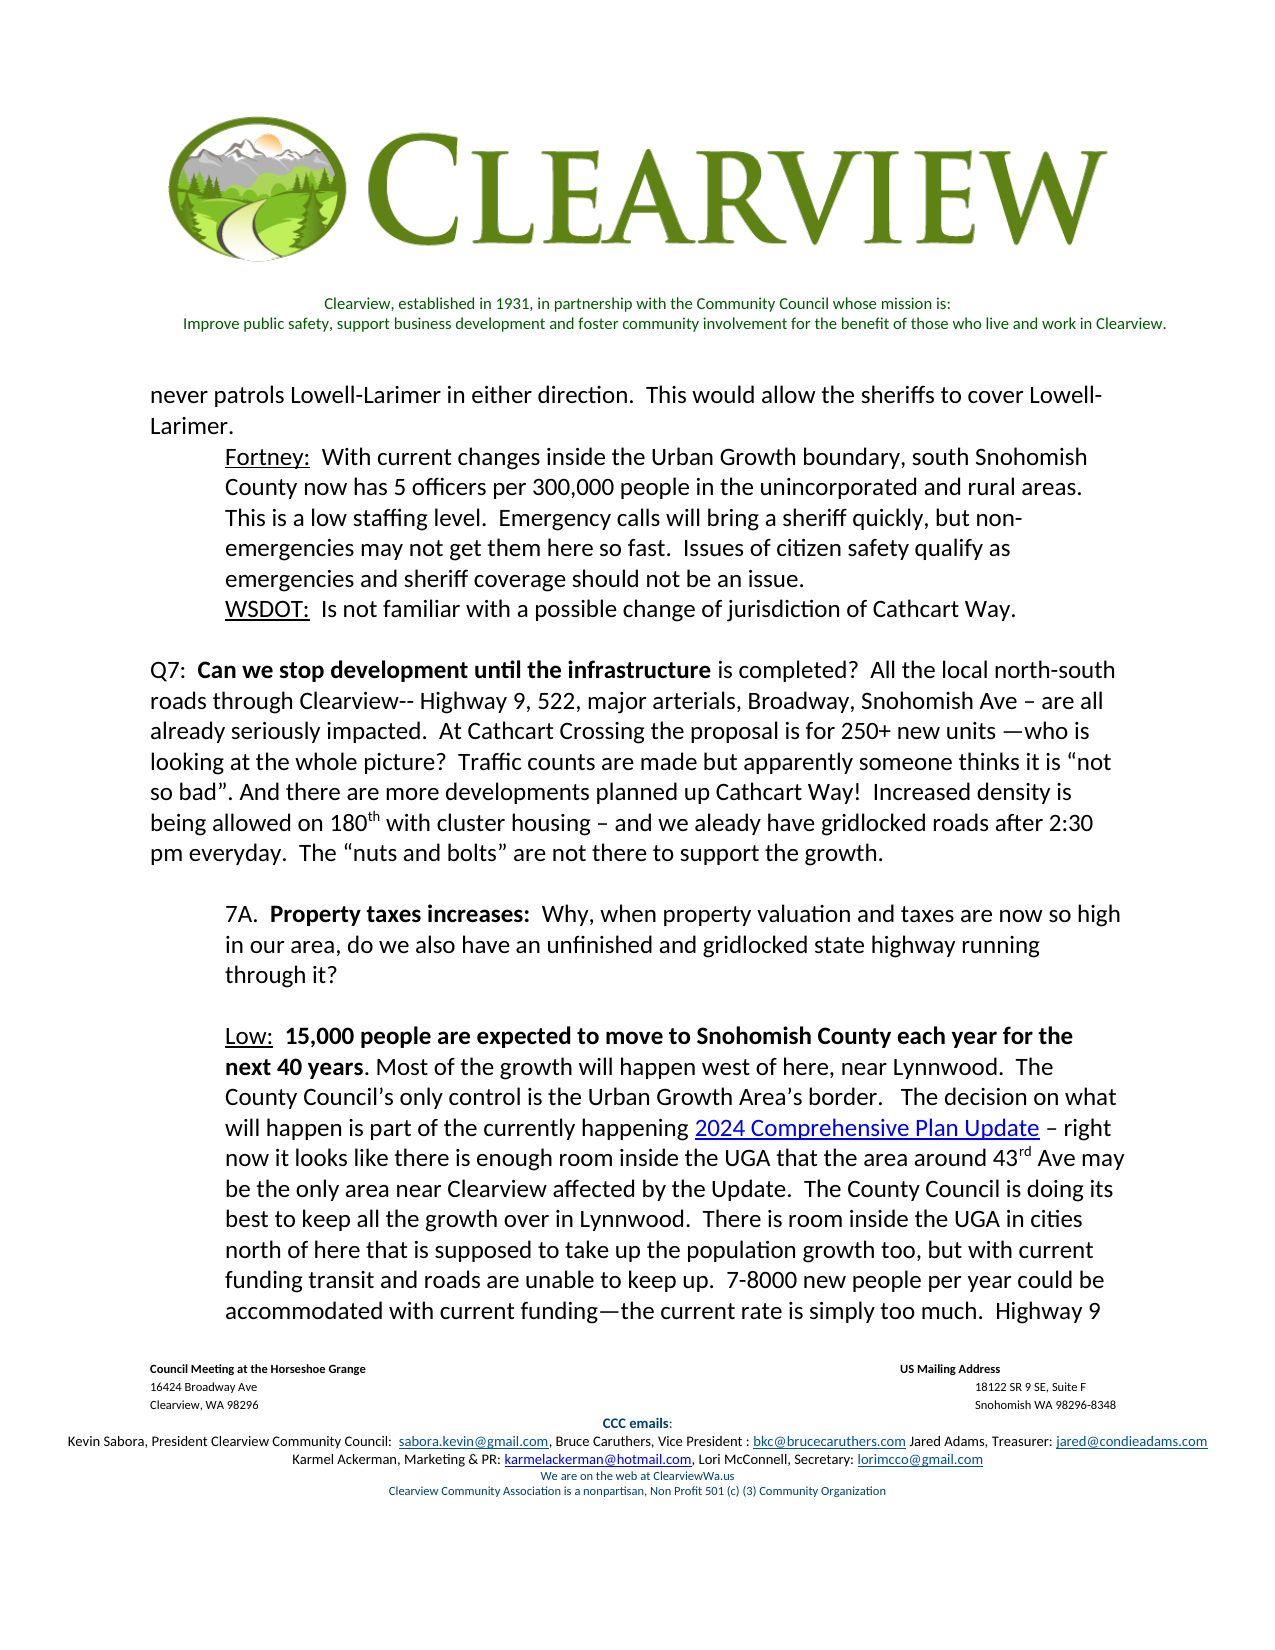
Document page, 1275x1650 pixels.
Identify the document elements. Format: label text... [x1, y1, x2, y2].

text WSDOT: Is not familiar with a possible change of jurisdiction of Cathcart Way. [225, 593, 1125, 624]
text 7A. Property taxes increases: Why, when property valuation and taxes are now so high in our area, do we also have an unfinished and gridlocked state highway running through it? [225, 898, 1125, 990]
text Fortney: With current changes inside the Urban Growth boundary, south Snohomish County now has 5 officers per 300,000 people in the unincorporated and rural areas. This is a low staffing level. Emergency calls will bring a sheriff quickly, but non-emergencies may not get them here so fast. Issues of citizen safety qualify as emergencies and sheriff coverage should not be an issue. [225, 441, 1125, 593]
picture [150, 103, 1125, 276]
text Q7: Can we stop development until the infrastructure is completed? All the local north-south roads through Clearview-- Highway 9, 522, major arterials, Broadway, Snohomish Ave – are all already seriously impacted. At Cathcart Crossing the proposal is for 250+ new units —who is looking at the whole picture? Traffic counts are made but apparently someone thinks it is “not so bad”. And there are more developments planned up Cathcart Way! Increased density is being allowed on 180th with cluster housing – and we aleady have gridlocked roads after 2:30 pm everyday. The “nuts and bolts” are not there to support the growth. [150, 654, 1125, 868]
